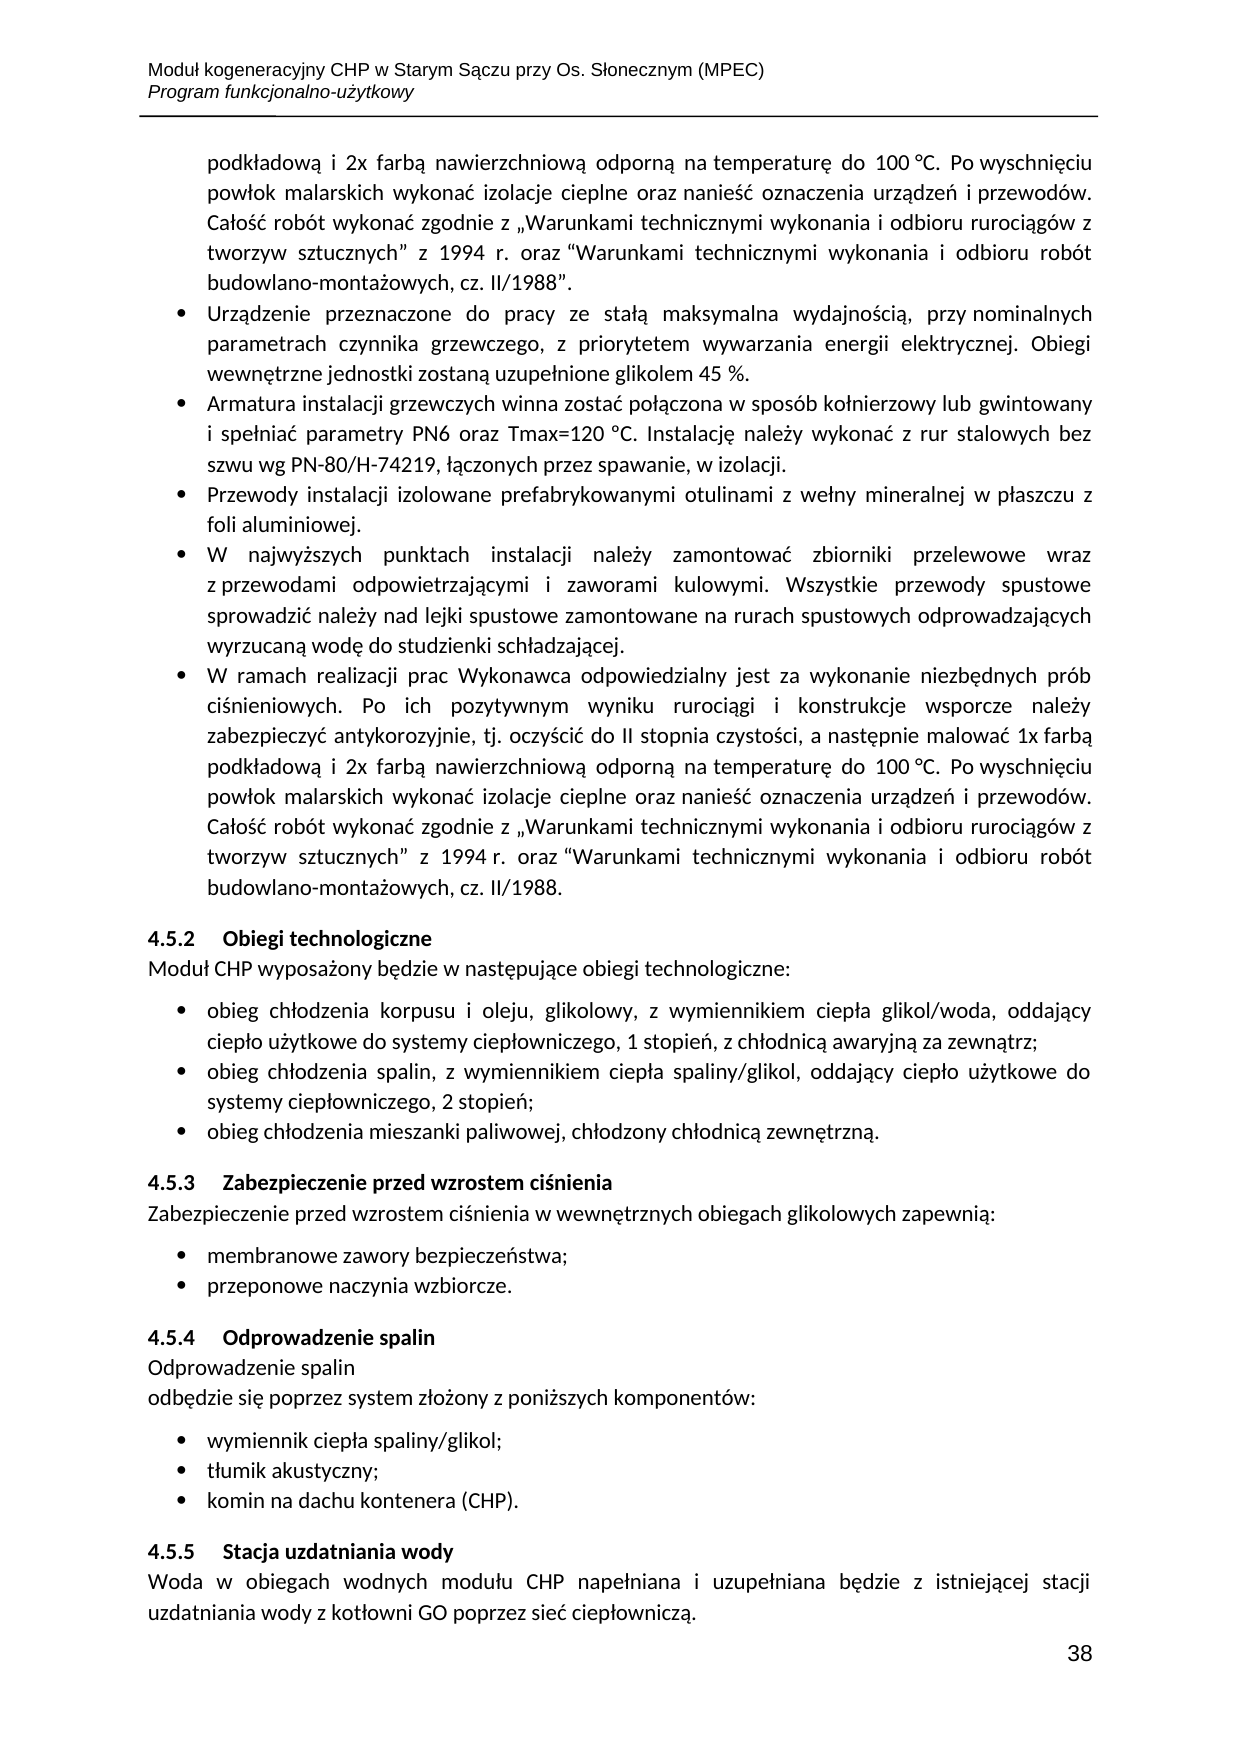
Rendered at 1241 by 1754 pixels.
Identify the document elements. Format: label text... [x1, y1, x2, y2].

list tłumik akustyczny; [177, 1456, 1092, 1484]
subtitle Stacja uzdatniania wody [148, 1537, 1092, 1565]
list obieg chłodzenia mieszanki paliwowej, chłodzony chłodnicą zewnętrzną. [177, 1117, 1092, 1146]
list W ramach realizacji prac Wykonawca odpowiedzialny jest za wykonanie niezbędnych prób ciśnieniowych. Po ich pozytywnym wyniku rurociągi i konstrukcje wsporcze należy zabezpieczyć antykorozyjnie, tj. oczyścić do II stopnia czystości, a następnie malować 1x farbą podkładową i 2x farbą nawierzchniową odporną na temperaturę do 100 °C. Po wyschnięciu powłok malarskich wykonać izolacje cieplne oraz nanieść oznaczenia urządzeń i przewodów. Całość robót wykonać zgodnie z „Warunkami technicznymi wykonania i odbioru rurociągów z tworzyw sztucznych” z 1994 r. oraz “Warunkami technicznymi wykonania i odbioru robót budowlano-montażowych, cz. II/1988. [177, 661, 1092, 901]
list komin na dachu kontenera (CHP). [177, 1486, 1092, 1514]
subtitle Obiegi technologiczne [148, 924, 1092, 952]
text odbędzie się poprzez system złożony z poniższych komponentów: [148, 1383, 1092, 1411]
subtitle Zabezpieczenie przed wzrostem ciśnienia [148, 1168, 1092, 1197]
text Odprowadzenie spalin [148, 1353, 1092, 1381]
list Urządzenie przeznaczone do pracy ze stałą maksymalna wydajnością, przy nominalnych parametrach czynnika grzewczego, z priorytetem wywarzania energii elektrycznej. Obiegi wewnętrzne jednostki zostaną uzupełnione glikolem 45 %. [177, 299, 1092, 387]
list W najwyższych punktach instalacji należy zamontować zbiorniki przelewowe wraz z przewodami odpowietrzającymi i zaworami kulowymi. Wszystkie przewody spustowe sprowadzić należy nad lejki spustowe zamontowane na rurach spustowych odprowadzających wyrzucaną wodę do studzienki schładzającej. [177, 540, 1092, 659]
subtitle Odprowadzenie spalin [148, 1323, 1092, 1351]
list wymiennik ciepła spaliny/glikol; [177, 1426, 1092, 1454]
text Woda w obiegach wodnych modułu CHP napełniana i uzupełniana będzie z istniejącej stacji uzdatniania wody z kotłowni GO poprzez sieć ciepłowniczą. [148, 1567, 1092, 1626]
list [177, 148, 1092, 297]
list Przewody instalacji izolowane prefabrykowanymi otulinami z wełny mineralnej w płaszczu z foli aluminiowej. [177, 480, 1092, 538]
list obieg chłodzenia spalin, z wymiennikiem ciepła spaliny/glikol, oddający ciepło użytkowe do systemy ciepłowniczego, 2 stopień; [177, 1057, 1092, 1115]
list przeponowe naczynia wzbiorcze. [177, 1272, 1092, 1300]
list Armatura instalacji grzewczych winna zostać połączona w sposób kołnierzowy lub gwintowany i spełniać parametry PN6 oraz Tmax=120 ºC. Instalację należy wykonać z rur stalowych bez szwu wg PN-80/H-74219, łączonych przez spawanie, w izolacji. [177, 389, 1092, 478]
text Zabezpieczenie przed wzrostem ciśnienia w wewnętrznych obiegach glikolowych zapewnią: [148, 1199, 1092, 1227]
list membranowe zawory bezpieczeństwa; [177, 1241, 1092, 1269]
list obieg chłodzenia korpusu i oleju, glikolowy, z wymiennikiem ciepła glikol/woda, oddający ciepło użytkowe do systemy ciepłowniczego, 1 stopień, z chłodnicą awaryjną za zewnątrz; [177, 997, 1092, 1055]
text Moduł CHP wyposażony będzie w następujące obiegi technologiczne: [148, 954, 1092, 982]
